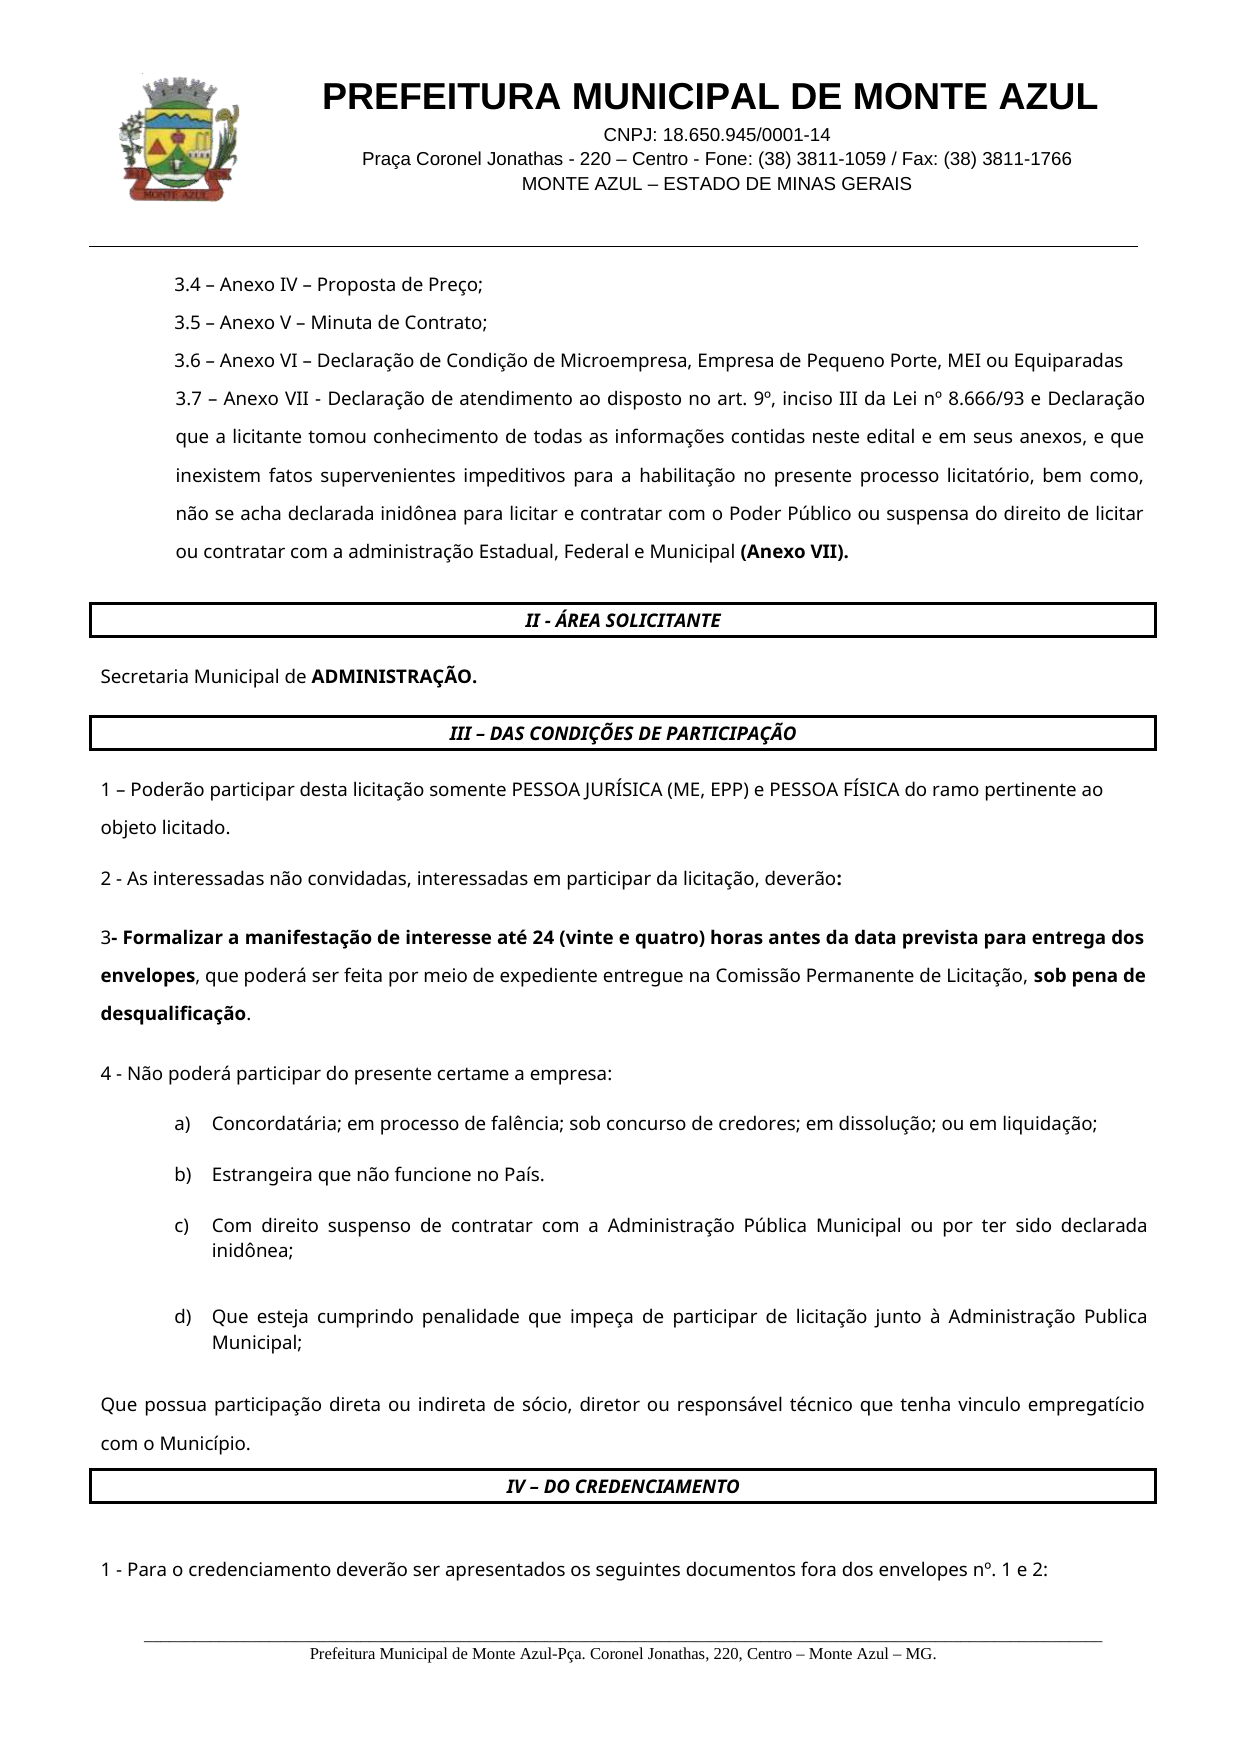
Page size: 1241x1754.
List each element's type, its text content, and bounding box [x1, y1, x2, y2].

list Que esteja cumprindo penalidade que impeça de participar de licitação junto à Administração Publica Municipal; [174, 1303, 1149, 1354]
text II - ÁREA SOLICITANTE [92, 605, 1154, 635]
list 3.7 – Anexo VII - Declaração de atendimento ao disposto no art. 9º, inciso III da Lei nº 8.666/93 e Declaração que a licitante tomou conhecimento de todas as informações contidas neste edital e em seus anexos, e que inexistem fatos supervenientes impeditivos para a habilitação no presente processo licitatório, bem como, não se acha declarada inidônea para licitar e contratar com o Poder Público ou suspensa do direito de licitar ou contratar com a administração Estadual, Federal e Municipal (Anexo VII). [175, 386, 1146, 564]
text 3.6 – Anexo VI – Declaração de Condição de Microempresa, Empresa de Pequeno Porte, MEI ou Equiparadas [100, 347, 1146, 373]
list Com direito suspenso de contratar com a Administração Pública Municipal ou por ter sido declarada inidônea; [174, 1212, 1149, 1263]
text IV – DO CREDENCIAMENTO [92, 1471, 1154, 1501]
text Secretaria Municipal de ADMINISTRAÇÃO. [100, 664, 1146, 689]
list Concordatária; em processo de falência; sob concurso de credores; em dissolução; ou em liquidação; [174, 1110, 1149, 1135]
text 1 – Poderão participar desta licitação somente PESSOA JURÍSICA (ME, EPP) e PESSOA FÍSICA do ramo pertinente ao objeto licitado. [100, 776, 1146, 840]
text 1 - Para o credenciamento deverão ser apresentados os seguintes documentos fora dos envelopes nº. 1 e 2: [100, 1557, 1149, 1582]
text 3.4 – Anexo IV – Proposta de Preço; [100, 271, 1146, 296]
text 2 - As interessadas não convidadas, interessadas em participar da licitação, deverão: [100, 865, 1146, 891]
picture [118, 73, 240, 202]
text 4 - Não poderá participar do presente certame a empresa: [100, 1060, 1149, 1085]
text 3.5 – Anexo V – Minuta de Contrato; [100, 309, 1146, 335]
text 3- Formalizar a manifestação de interesse até 24 (vinte e quatro) horas antes da data prevista para entrega dos envelopes, que poderá ser feita por meio de expediente entregue na Comissão Permanente de Licitação, sob pena de desqualificação. [100, 924, 1146, 1026]
list Estrangeira que não funcione no País. [174, 1161, 1149, 1186]
text Que possua participação direta ou indireta de sócio, diretor ou responsável técnico que tenha vinculo empregatício com o Município. [100, 1392, 1146, 1455]
text III – DAS CONDIÇÕES DE PARTICIPAÇÃO [92, 718, 1154, 748]
